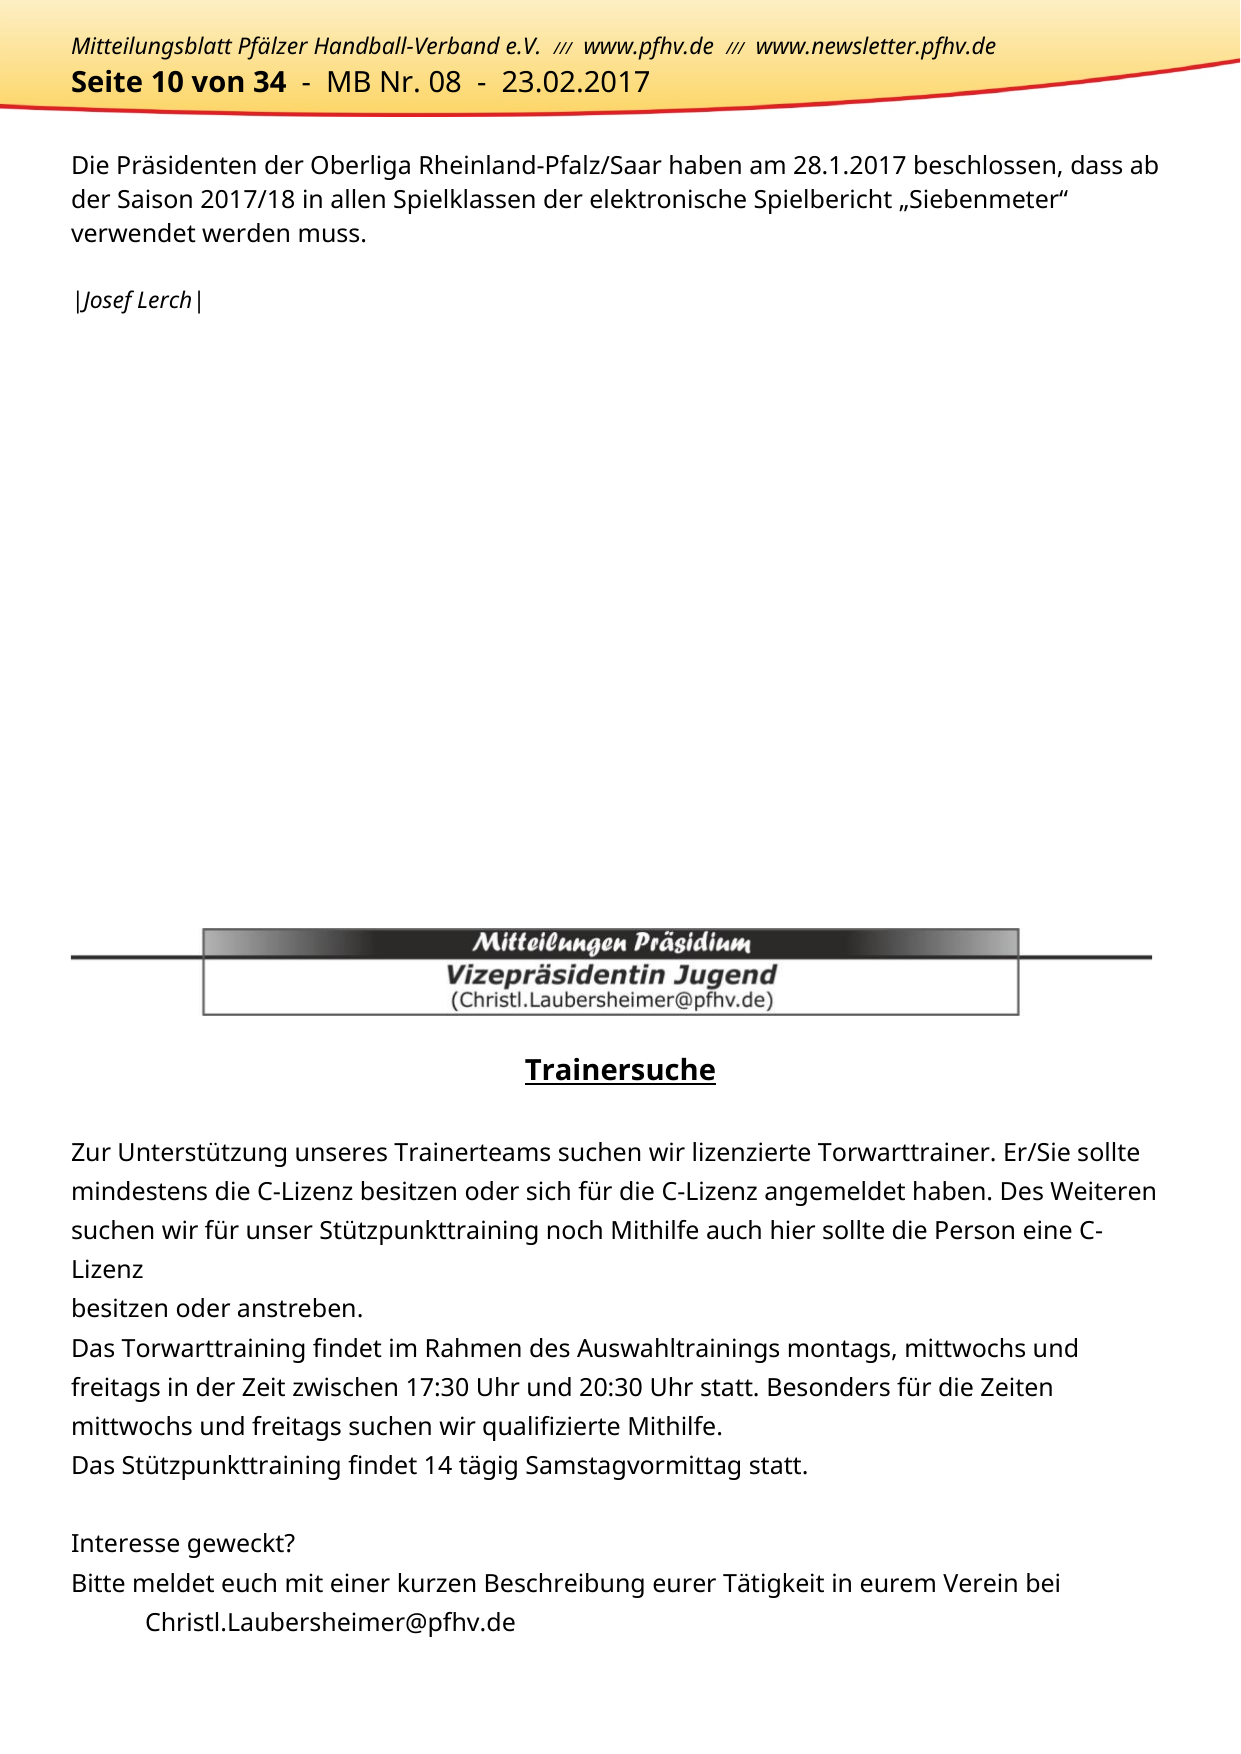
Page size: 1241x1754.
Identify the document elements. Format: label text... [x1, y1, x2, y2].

text Trainersuche [71, 1050, 1169, 1089]
text Die Präsidenten der Oberliga Rheinland-Pfalz/Saar haben am 28.1.2017 beschlossen, dass ab der Saison 2017/18 in allen Spielklassen der elektronische Spielbericht „Siebenmeter“ verwendet werden muss. [71, 148, 1169, 250]
picture [0, 0, 1241, 117]
picture [70, 928, 1153, 1016]
text Zur Unterstützung unseres Trainerteams suchen wir lizenzierte Torwarttrainer. Er/Sie sollte mindestens die C-Lizenz besitzen oder sich für die C-Lizenz angemeldet haben. Des Weiteren suchen wir für unser Stützpunkttraining noch Mithilfe auch hier sollte die Person eine C-Lizenz [71, 1134, 1169, 1286]
text Das Torwarttraining findet im Rahmen des Auswahltrainings montags, mittwochs und freitags in der Zeit zwischen 17:30 Uhr und 20:30 Uhr statt. Besonders für die Zeiten mittwochs und freitags suchen wir qualifizierte Mithilfe. [71, 1330, 1169, 1443]
text Interesse geweckt? [71, 1526, 1169, 1560]
text besitzen oder anstreben. [71, 1291, 1169, 1325]
text Bitte meldet euch mit einer kurzen Beschreibung eurer Tätigkeit in eurem Verein bei Christl.Laubersheimer@pfhv.de [71, 1565, 1169, 1638]
text |Josef Lerch| [71, 284, 1169, 315]
text Das Stützpunkttraining findet 14 tägig Samstagvormittag statt. [71, 1448, 1169, 1482]
